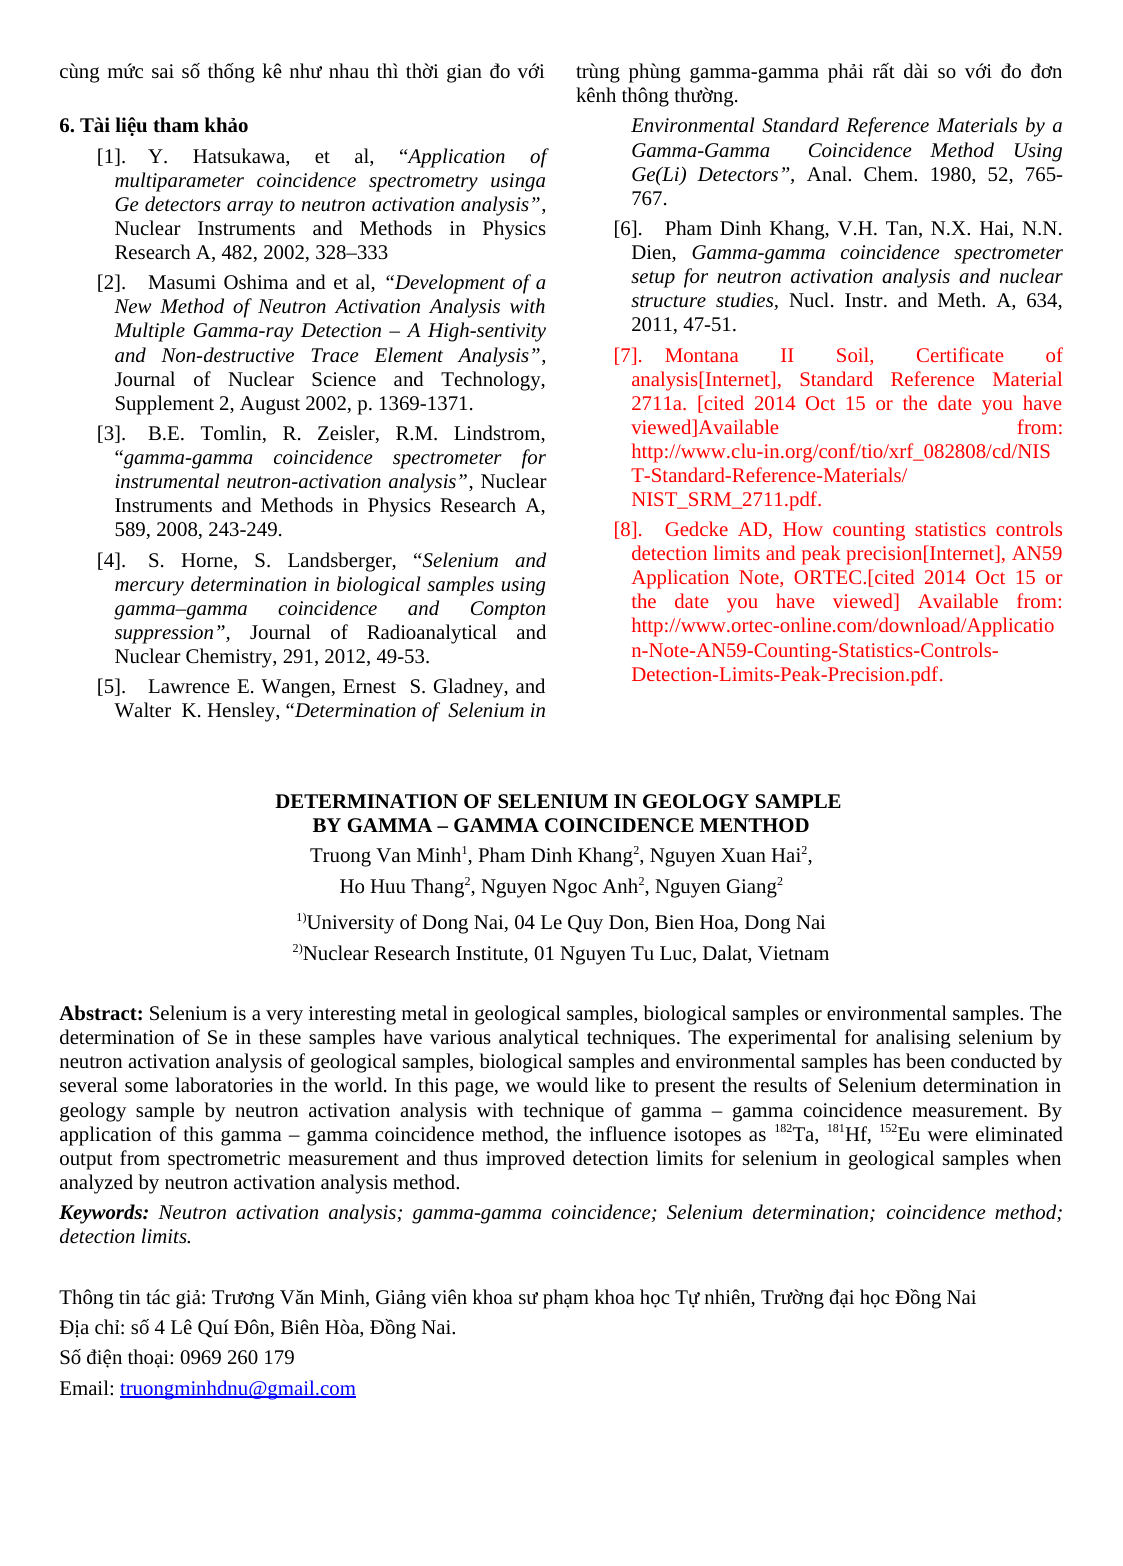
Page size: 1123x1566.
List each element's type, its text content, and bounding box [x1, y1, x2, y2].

list Y. Hatsukawa, et al, “Application of multiparameter coincidence spectrometry usinga Ge detectors array to neutron activation analysis”, Nuclear Instruments and Methods in Physics Research A, 482, 2002, 328–333 [97, 144, 546, 264]
text DETERMINATION OF SELENIUM IN GEOLOGY SAMPLE BY GAMMA – GAMMA COINCIDENCE MENTHOD [59, 789, 1063, 837]
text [576, 59, 1063, 107]
text 6. Tài liệu tham khảo [59, 113, 546, 137]
text Thông tin tác giả: Trương Văn Minh, Giảng viên khoa sư phạm khoa học Tự nhiên, Trường đại học Đồng Nai [59, 1285, 1063, 1309]
text Số điện thoại: 0969 260 179 [59, 1345, 1063, 1369]
text Địa chỉ: số 4 Lê Quí Đôn, Biên Hòa, Đồng Nai. [59, 1315, 1063, 1339]
text Ho Huu Thang2, Nguyen Ngoc Anh2, Nguyen Giang2 [59, 874, 1063, 898]
list Lawrence E. Wangen, Ernest S. Gladney, and Walter K. Hensley, “Determination of Selenium in Environmental Standard Reference Materials by a Gamma-Gamma Coincidence Method Using Ge(Li) Detectors”, Anal. Chem. 1980, 52, 765-767. [613, 113, 1063, 210]
list S. Horne, S. Landsberger, “Selenium and mercury determination in biological samples using gamma–gamma coincidence and Compton suppression”, Journal of Radioanalytical and Nuclear Chemistry, 291, 2012, 49-53. [97, 547, 546, 668]
list Pham Dinh Khang, V.H. Tan, N.X. Hai, N.N. Dien, Gamma-gamma coincidence spectrometer setup for neutron activation analysis and nuclear structure studies, Nucl. Instr. and Meth. A, 634, 2011, 47-51. [613, 216, 1063, 336]
list Masumi Oshima and et al, “Development of a New Method of Neutron Activation Analysis with Multiple Gamma-ray Detection – A High-sentivity and Non-destructive Trace Element Analysis”, Journal of Nuclear Science and Technology, Supplement 2, August 2002, p. 1369-1371. [97, 270, 546, 415]
list B.E. Tomlin, R. Zeisler, R.M. Lindstrom, “gamma-gamma coincidence spectrometer for instrumental neutron-activation analysis”, Nuclear Instruments and Methods in Physics Research A, 589, 2008, 243-249. [97, 421, 546, 541]
list Gedcke AD, How counting statistics controls detection limits and peak precision[Internet], AN59 Application Note, ORTEC.[cited 2014 Oct 15 or the date you have viewed] Available from: http://www.ortec-online.com/download/Application-Note-AN59-Counting-Statistics-Controls-Detection-Limits-Peak-Precision.pdf. [613, 517, 1063, 686]
text Email: truongminhdnu@gmail.com [59, 1376, 1063, 1400]
text Abstract: Selenium is a very interesting metal in geological samples, biological samples or environmental samples. The determination of Se in these samples have various analytical techniques. The experimental for analising selenium by neutron activation analysis of geological samples, biological samples and environmental samples has been conducted by several some laboratories in the world. In this page, we would like to present the results of Selenium determination in geology sample by neutron activation analysis with technique of gamma – gamma coincidence measurement. By application of this gamma – gamma coincidence method, the influence isotopes as 182Ta, 181Hf, 152Eu were eliminated output from spectrometric measurement and thus improved detection limits for selenium in geological samples when analyzed by neutron activation analysis method. [59, 1001, 1063, 1194]
text 1)University of Dong Nai, 04 Le Quy Don, Bien Hoa, Dong Nai [59, 910, 1063, 934]
list Montana II Soil, Certificate of analysis[Internet], Standard Reference Material 2711a. [cited 2014 Oct 15 or the date you have viewed]Available from: http://www.clu-in.org/conf/tio/xrf_082808/cd/NIST-Standard-Reference-Materials/NIST_SRM_2711.pdf. [613, 342, 1063, 511]
text 2)Nuclear Research Institute, 01 Nguyen Tu Luc, Dalat, Vietnam [59, 941, 1063, 965]
text Truong Van Minh1, Pham Dinh Khang2, Nguyen Xuan Hai2, [59, 843, 1063, 867]
text Keywords: Neutron activation analysis; gamma-gamma coincidence; Selenium determination; coincidence method; detection limits. [59, 1200, 1063, 1248]
list Lawrence E. Wangen, Ernest S. Gladney, and Walter K. Hensley, “Determination of Selenium in Environmental Standard Reference Materials by a Gamma-Gamma Coincidence Method Using Ge(Li) Detectors”, Anal. Chem. 1980, 52, 765-767. [97, 674, 546, 722]
